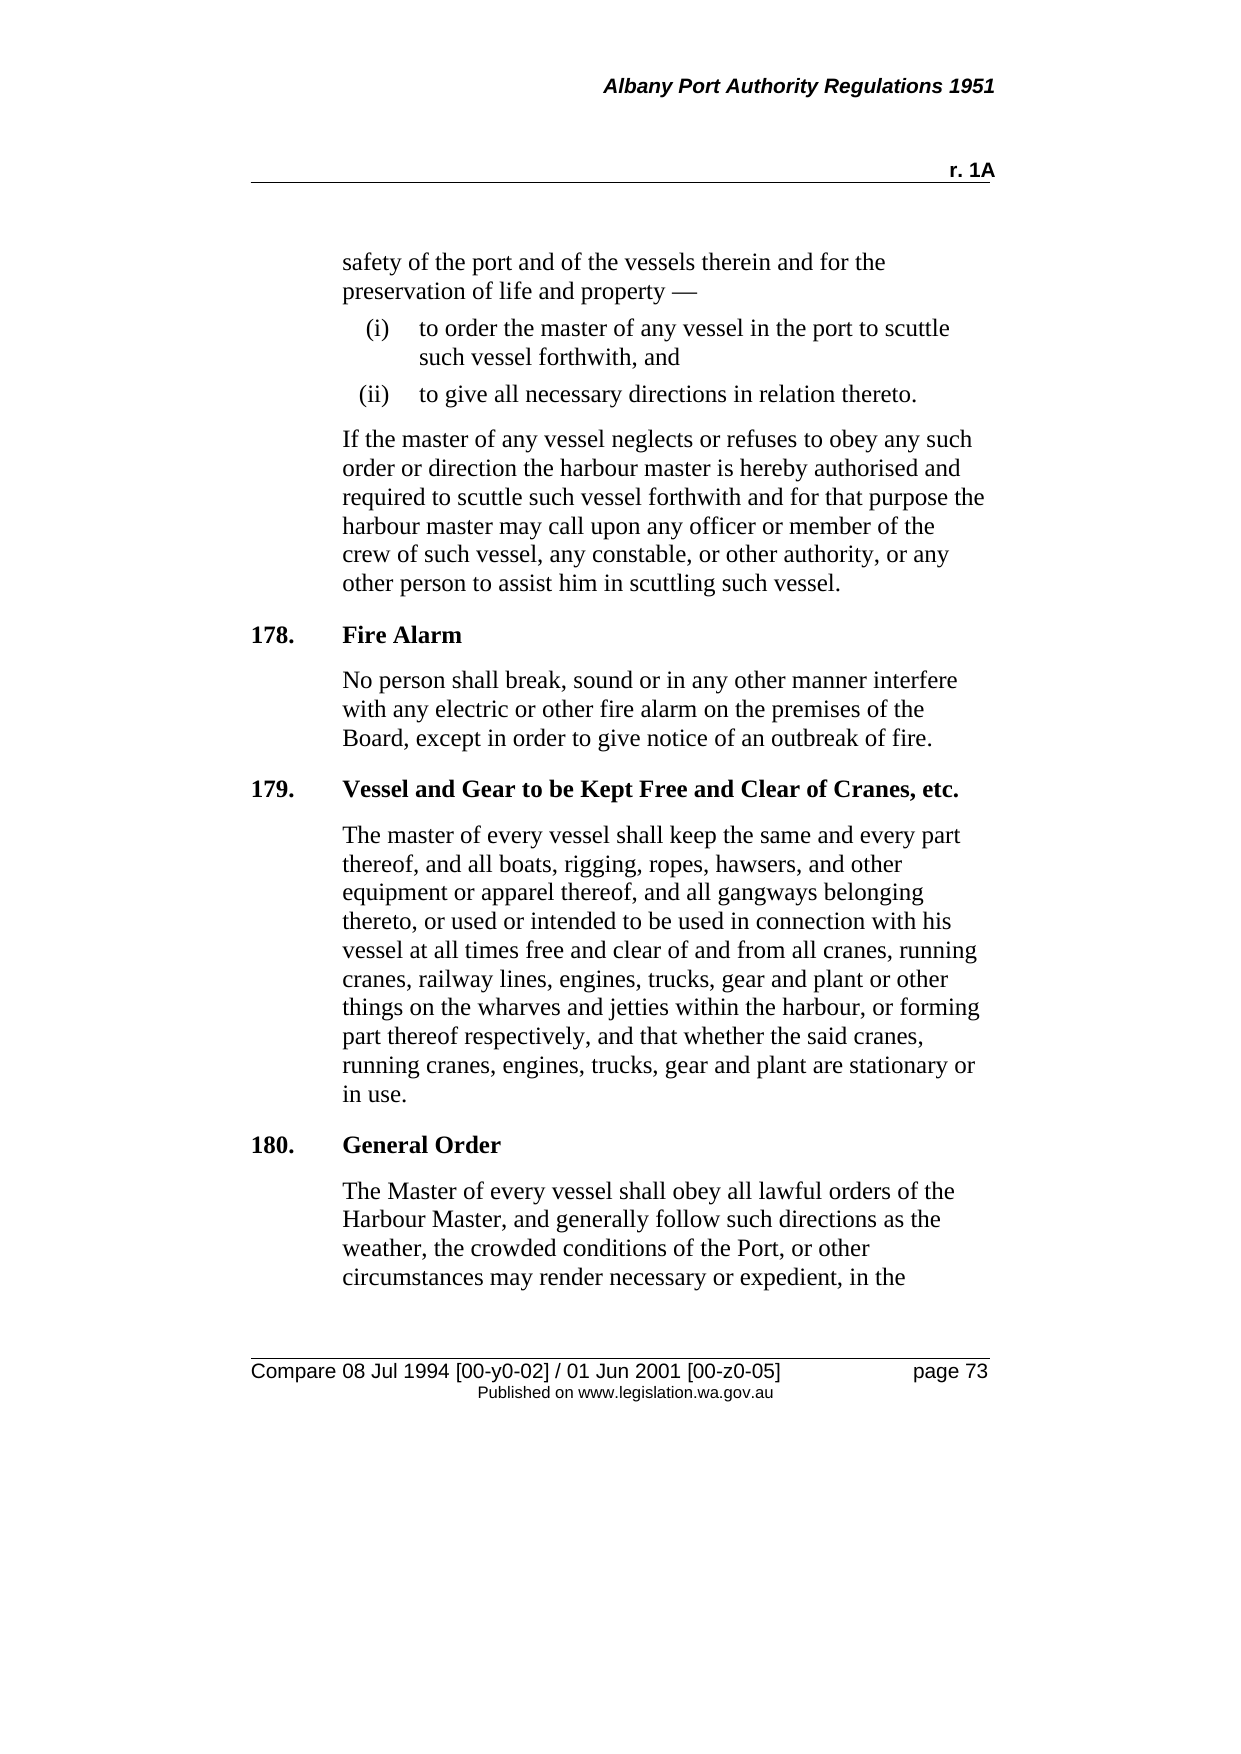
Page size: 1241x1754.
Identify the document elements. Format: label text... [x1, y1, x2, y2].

text (ii) to give all necessary directions in relation thereto. [251, 379, 990, 408]
text The master of every vessel shall keep the same and every part thereof, and all boats, rigging, ropes, hawsers, and other equipment or apparel thereof, and all gangways belonging thereto, or used or intended to be used in connection with his vessel at all times free and clear of and from all cranes, running cranes, railway lines, engines, trucks, gear and plant or other things on the wharves and jetties within the harbour, or forming part thereof respectively, and that whether the said cranes, running cranes, engines, trucks, gear and plant are stationary or in use. [251, 820, 990, 1107]
text If the master of any vessel neglects or refuses to obey any such order or direction the harbour master is hereby authorised and required to scuttle such vessel forthwith and for that purpose the harbour master may call upon any officer or member of the crew of such vessel, any constable, or other authority, or any other person to assist him in scuttling such vessel. [251, 424, 990, 597]
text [251, 1176, 990, 1291]
text No person shall break, sound or in any other manner interfere with any electric or other fire alarm on the premises of the Board, except in order to give notice of an outbreak of fire. [251, 665, 990, 752]
text (i) to order the master of any vessel in the port to scuttle such vessel forthwith, and [251, 313, 990, 371]
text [251, 247, 990, 305]
subtitle 178. Fire Alarm [251, 620, 990, 649]
subtitle 179. Vessel and Gear to be Kept Free and Clear of Cranes, etc. [251, 774, 990, 803]
subtitle 180. General Order [251, 1130, 990, 1159]
